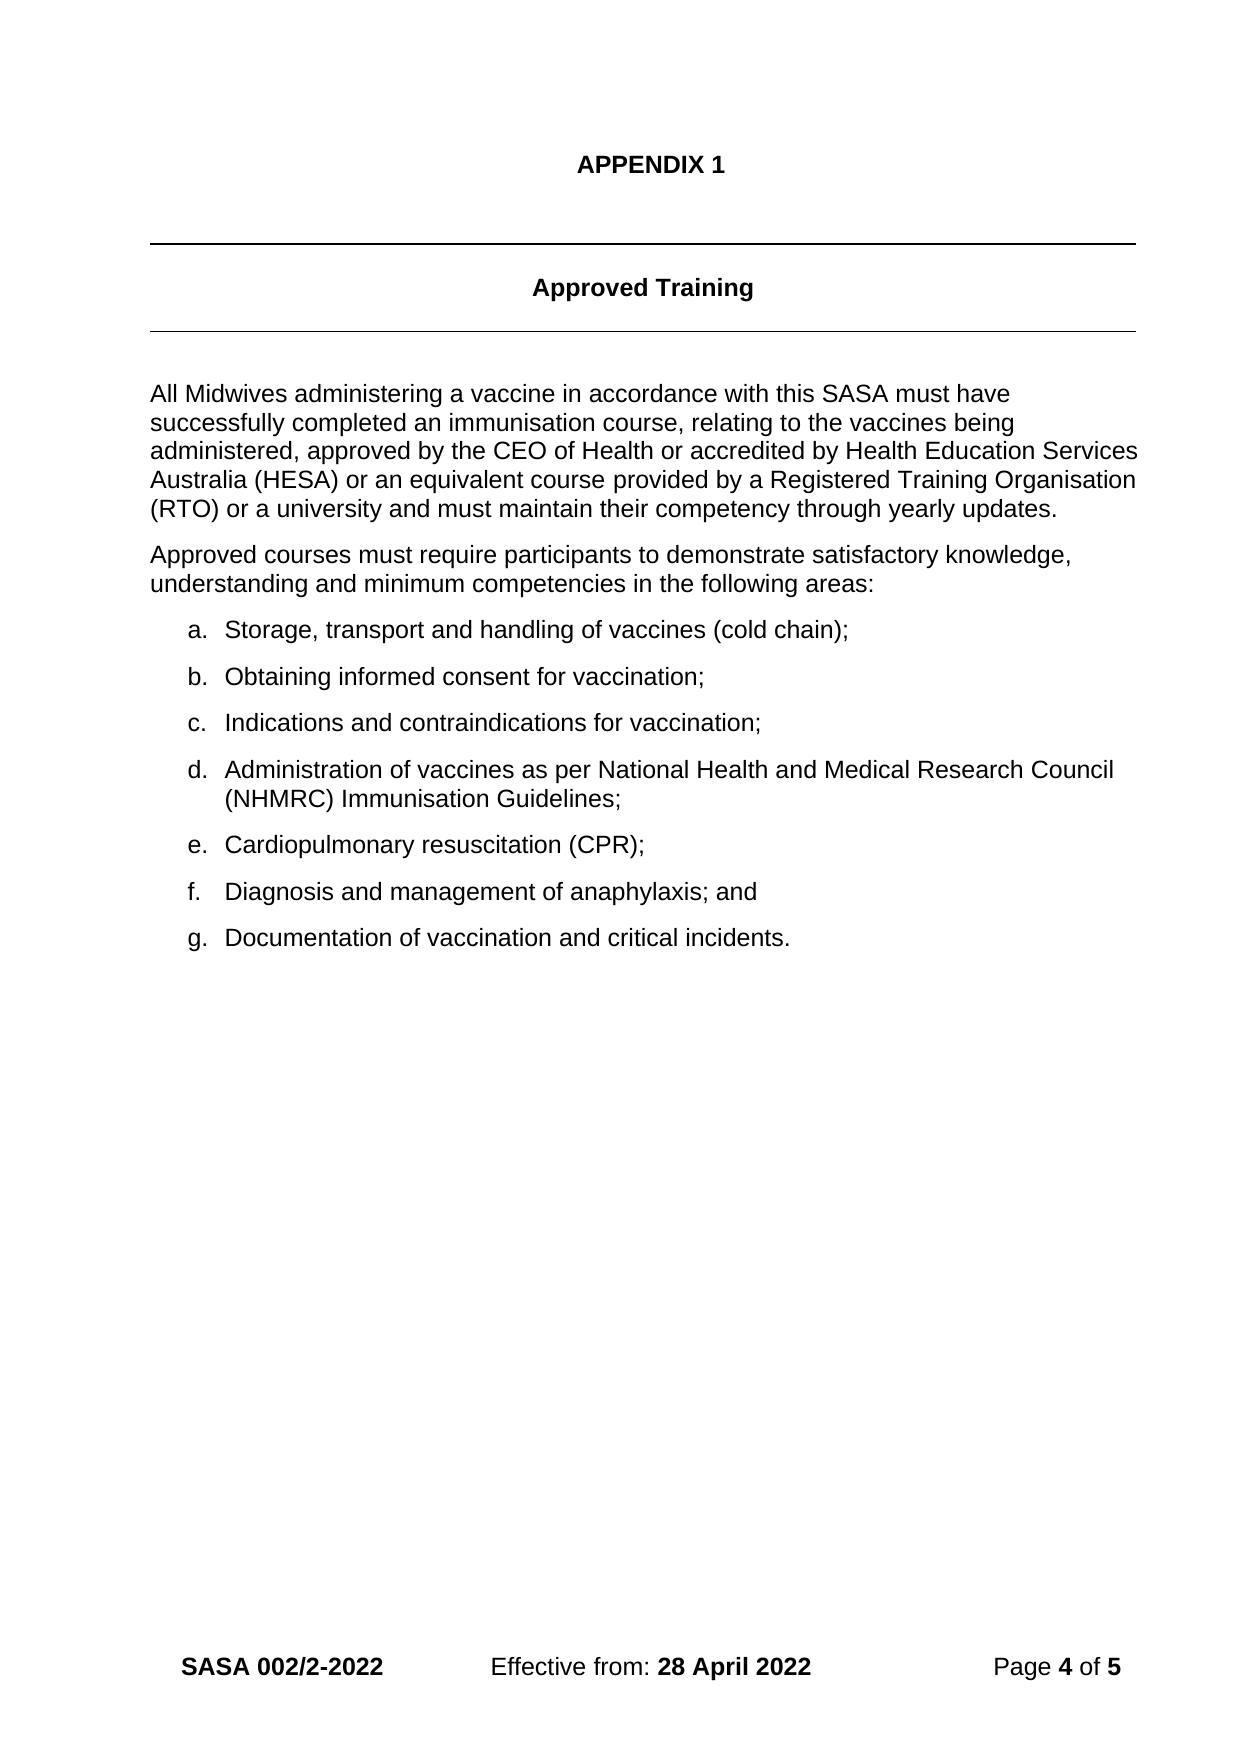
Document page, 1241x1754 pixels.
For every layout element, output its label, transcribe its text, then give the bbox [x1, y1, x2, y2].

text APPENDIX 1 [150, 150, 1152, 179]
list Indications and contraindications for vaccination; [187, 708, 1152, 737]
list Diagnosis and management of anaphylaxis; and [187, 876, 1152, 905]
list Administration of vaccines as per National Health and Medical Research Council (NHMRC) Immunisation Guidelines; [187, 755, 1152, 812]
list Cardiopulmonary resuscitation (CPR); [187, 830, 1152, 859]
text Approved courses must require participants to demonstrate satisfactory knowledge, understanding and minimum competencies in the following areas: [150, 540, 1152, 598]
list Storage, transport and handling of vaccines (cold chain); [187, 615, 1152, 644]
list Obtaining informed consent for vaccination; [187, 662, 1152, 691]
text All Midwives administering a vaccine in accordance with this SASA must have successfully completed an immunisation course, relating to the vaccines being administered, approved by the CEO of Health or accredited by Health Education Services Australia (HESA) or an equivalent course provided by a Registered Training Organisation (RTO) or a university and must maintain their competency through yearly updates. [150, 379, 1152, 522]
list Documentation of vaccination and critical incidents. [187, 923, 1152, 952]
table_header Approved Training [150, 245, 1136, 331]
